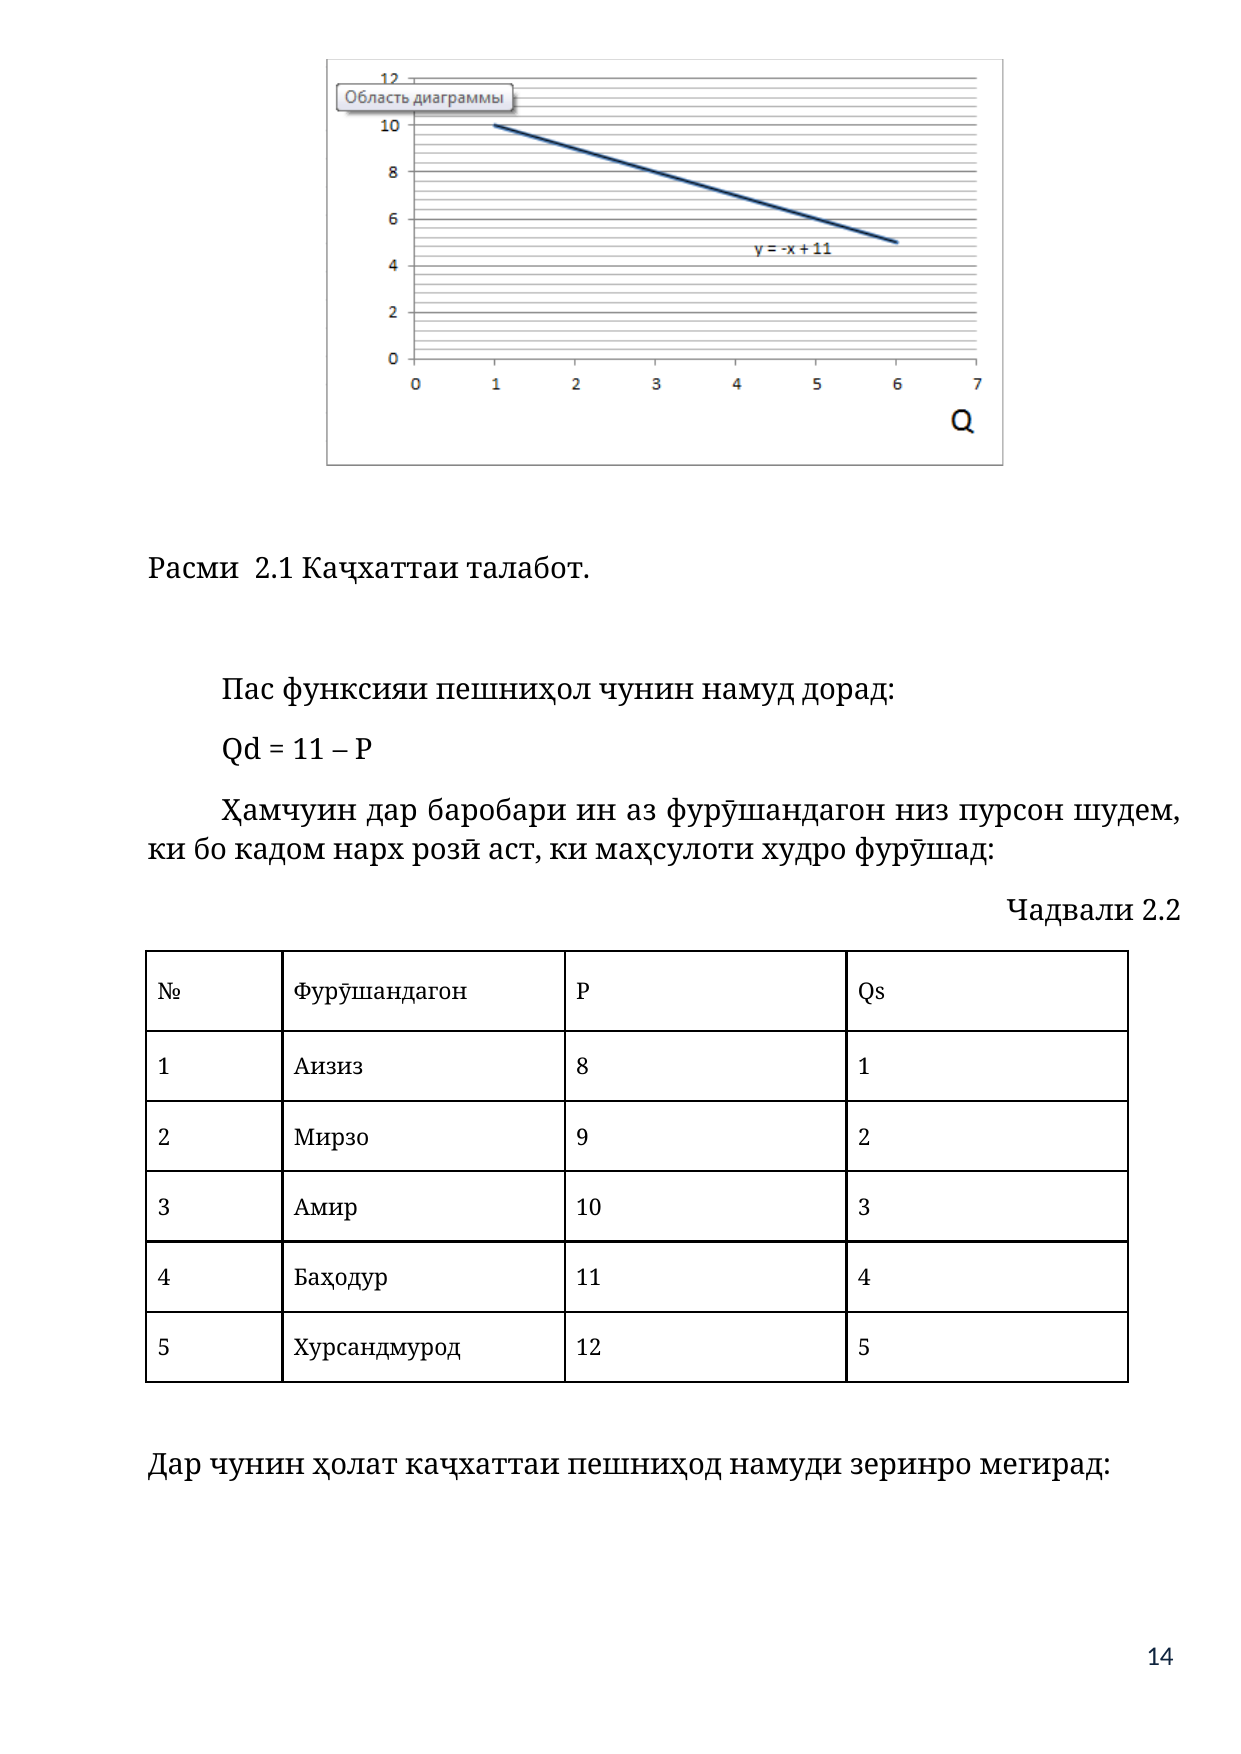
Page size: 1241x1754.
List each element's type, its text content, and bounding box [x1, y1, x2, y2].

table_cell Баҳодур [284, 1243, 564, 1311]
table_cell 2 [147, 1102, 281, 1170]
text Пас функсияи пешниҳол чунин намуд дорад: [148, 668, 1181, 708]
text Ҳамчуин дар баробари ин аз фурӯшандагон низ пурсон шудем, ки бо кадом нарх розӣ аст, ки маҳсулоти худро фурӯшад: [148, 789, 1181, 868]
table_cell 2 [848, 1102, 1127, 1170]
table_cell 5 [848, 1313, 1127, 1381]
text Дар чунин ҳолат каҷхаттаи пешниҳод намуди зеринро мегирад: [148, 1443, 1181, 1483]
table_cell 12 [566, 1313, 845, 1381]
table_cell 8 [566, 1032, 845, 1100]
table_cell 11 [566, 1243, 845, 1311]
table_cell Мирзо [284, 1102, 564, 1170]
table_cell 1 [848, 1032, 1127, 1100]
table_cell 5 [147, 1313, 281, 1381]
table_header Фурӯшандагон [284, 952, 564, 1030]
table_cell 9 [566, 1102, 845, 1170]
text Qd = 11 – P [148, 728, 1181, 768]
table_cell 3 [147, 1172, 281, 1240]
table_header P [566, 952, 845, 1030]
table_header № [147, 952, 281, 1030]
table_cell 3 [848, 1172, 1127, 1240]
text Чадвали 2.2 [148, 889, 1181, 929]
table_cell 10 [566, 1172, 845, 1240]
table_cell Аизиз [284, 1032, 564, 1100]
table_cell 1 [147, 1032, 281, 1100]
text Расми 2.1 Каҷхаттаи талабот. [148, 547, 1181, 587]
table_cell 4 [848, 1243, 1127, 1311]
picture [325, 59, 1004, 466]
table_cell Амир [284, 1172, 564, 1240]
table_header Qs [848, 952, 1127, 1030]
table_cell Хурсандмурод [284, 1313, 564, 1381]
table_cell 4 [147, 1243, 281, 1311]
